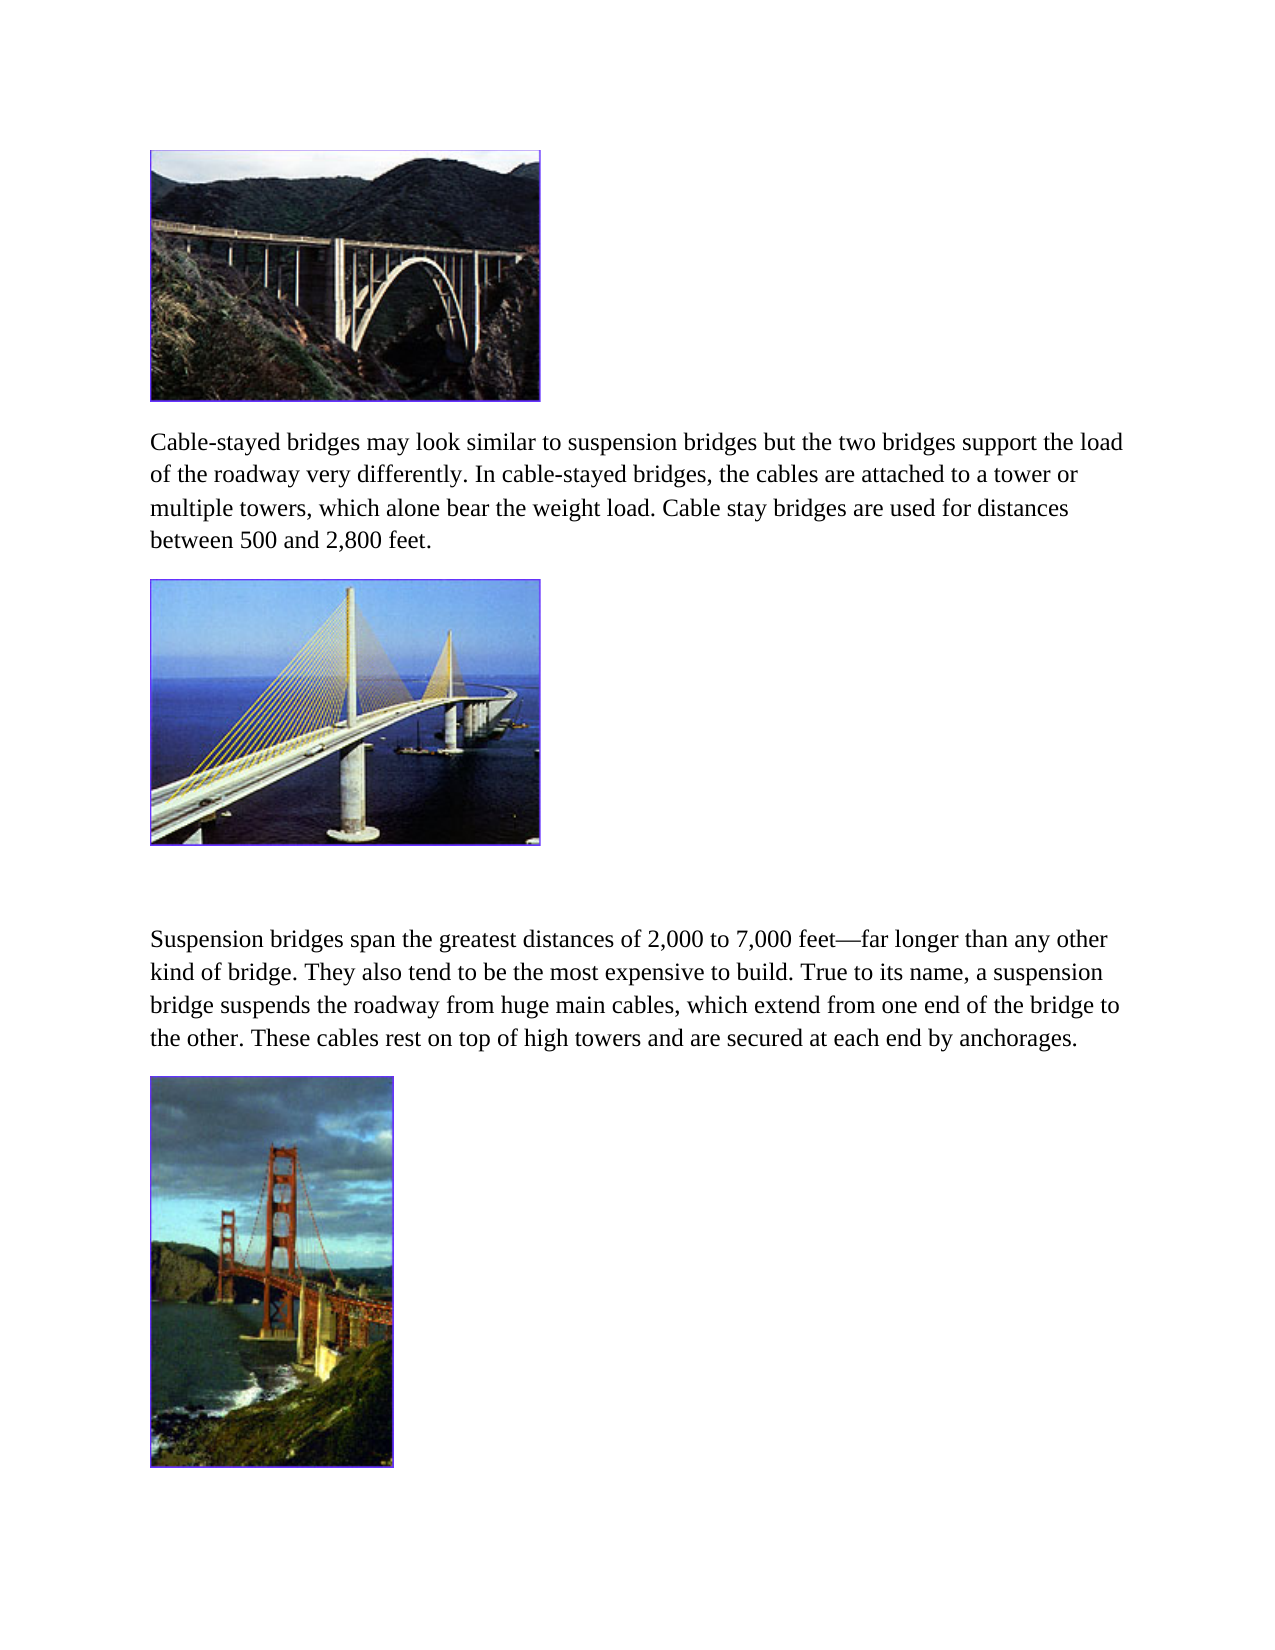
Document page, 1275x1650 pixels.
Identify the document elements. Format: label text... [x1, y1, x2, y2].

text Suspension bridges span the greatest distances of 2,000 to 7,000 feet—far longer than any other kind of bridge. They also tend to be the most expensive to build. True to its name, a suspension bridge suspends the roadway from huge main cables, which extend from one end of the bridge to the other. These cables rest on top of high towers and are secured at each end by anchorages. [150, 924, 1125, 1052]
picture [150, 150, 541, 402]
picture [150, 579, 541, 846]
picture [150, 1076, 394, 1468]
text Cable-stayed bridges may look similar to suspension bridges but the two bridges support the load of the roadway very differently. In cable-stayed bridges, the cables are attached to a tower or multiple towers, which alone bear the weight load. Cable stay bridges are used for distances between 500 and 2,800 feet. [150, 427, 1125, 554]
